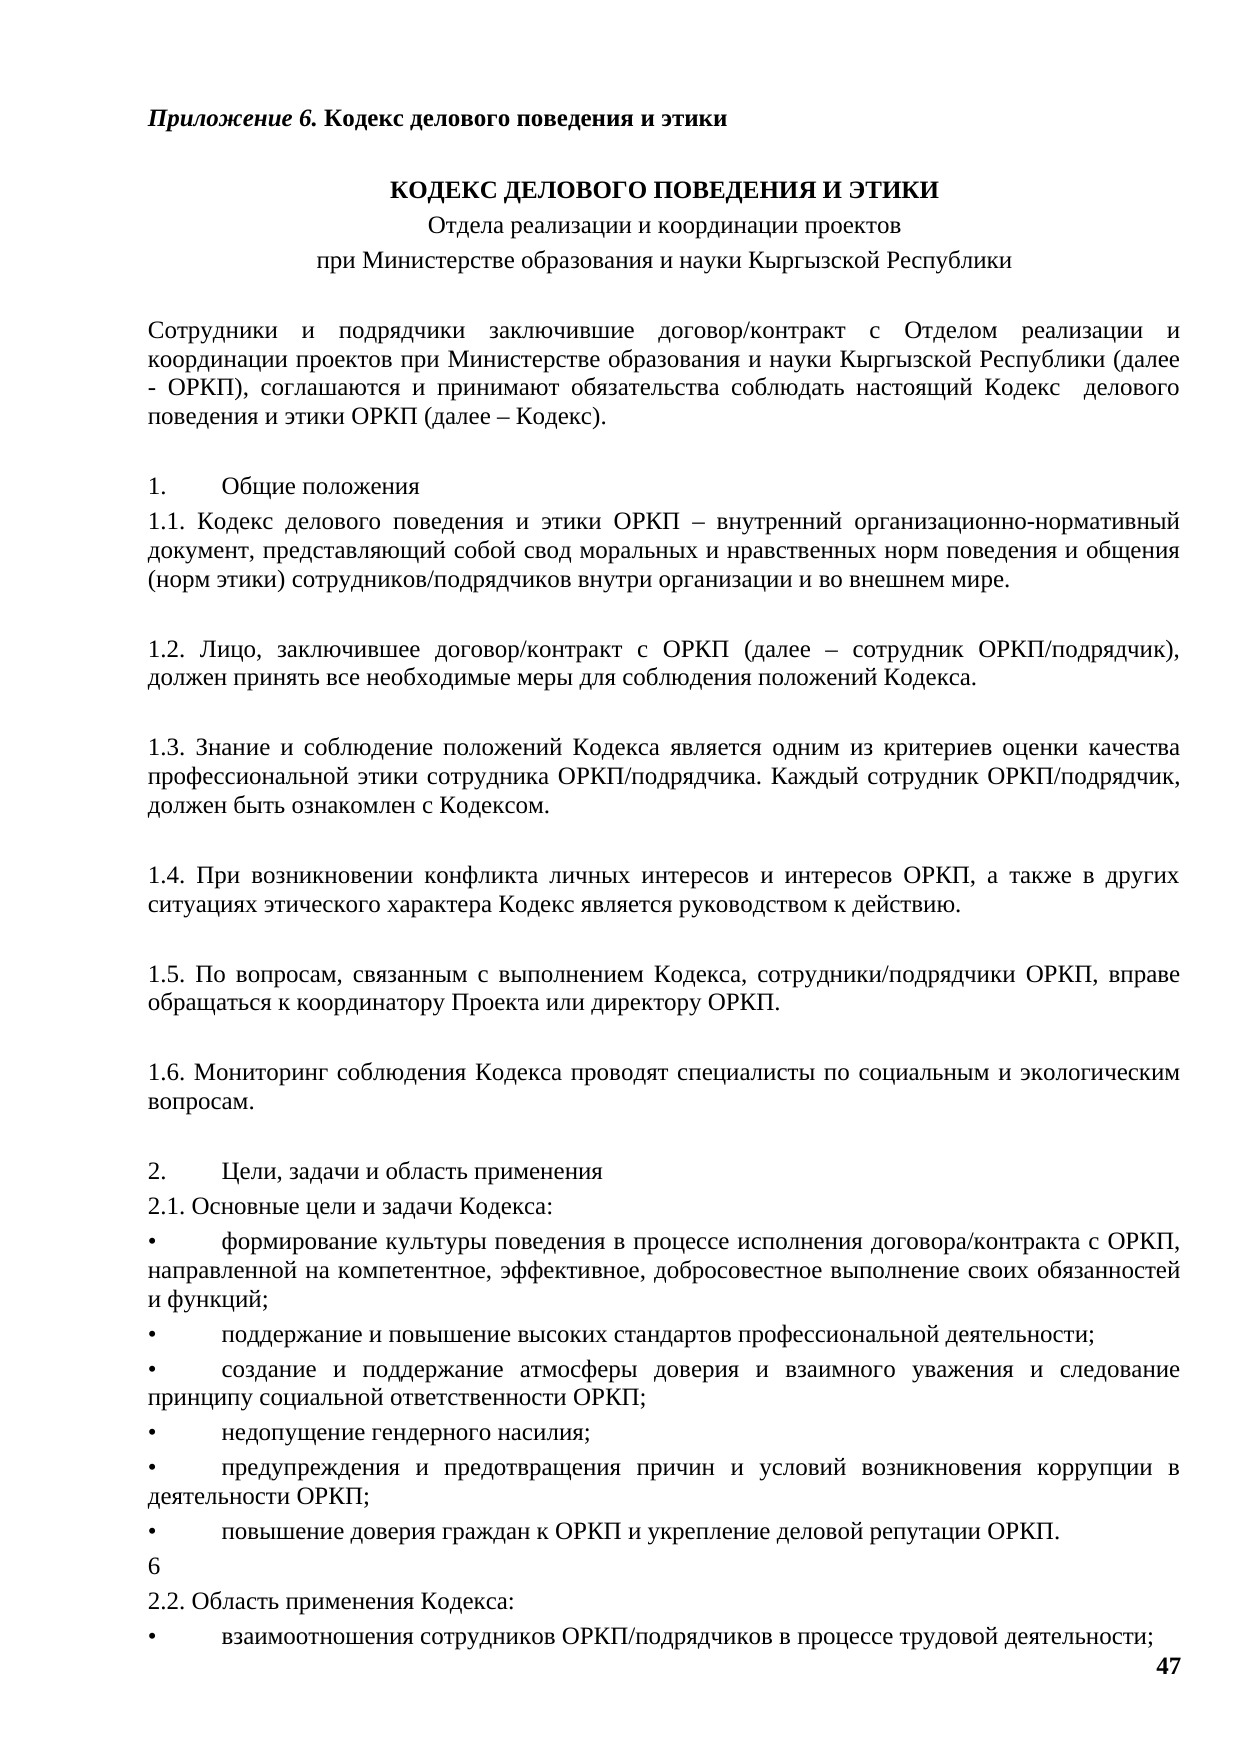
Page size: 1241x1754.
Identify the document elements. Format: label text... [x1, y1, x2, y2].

text • недопущение гендерного насилия; [148, 1417, 1181, 1446]
subtitle Приложение 6. Кодекс делового поведения и этики [148, 103, 1181, 131]
text 6 [148, 1551, 1181, 1580]
text • поддержание и повышение высоких стандартов профессиональной деятельности; [148, 1319, 1181, 1347]
text • взаимоотношения сотрудников ОРКП/подрядчиков в процессе трудовой деятельности; [148, 1621, 1181, 1650]
text • формирование культуры поведения в процессе исполнения договора/контракта с ОРКП, направленной на компетентное, эффективное, добросовестное выполнение своих обязанностей и функций; [148, 1226, 1181, 1312]
text 1.2. Лицо, заключившее договор/контракт с ОРКП (далее – сотрудник ОРКП/подрядчик), должен принять все необходимые меры для соблюдения положений Кодекса. [148, 634, 1181, 691]
text 2.2. Область применения Кодекса: [148, 1586, 1181, 1615]
text КОДЕКС ДЕЛОВОГО ПОВЕДЕНИЯ И ЭТИКИ [148, 175, 1181, 204]
text • предупреждения и предотвращения причин и условий возникновения коррупции в деятельности ОРКП; [148, 1452, 1181, 1510]
text • повышение доверия граждан к ОРКП и укрепление деловой репутации ОРКП. [148, 1516, 1181, 1545]
text 2.1. Основные цели и задачи Кодекса: [148, 1191, 1181, 1220]
text • создание и поддержание атмосферы доверия и взаимного уважения и следование принципу социальной ответственности ОРКП; [148, 1354, 1181, 1411]
text 1. Общие положения [148, 471, 1181, 500]
text 1.6. Мониторинг соблюдения Кодекса проводят специалисты по социальным и экологическим вопросам. [148, 1057, 1181, 1115]
text 1.1. Кодекс делового поведения и этики ОРКП – внутренний организационно-нормативный документ, представляющий собой свод моральных и нравственных норм поведения и общения (норм этики) сотрудников/подрядчиков внутри организации и во внешнем мире. [148, 506, 1181, 592]
text Отдела реализации и координации проектов [148, 210, 1181, 239]
text при Министерстве образования и науки Кыргызской Республики [148, 245, 1181, 274]
text 2. Цели, задачи и область применения [148, 1156, 1181, 1185]
text Сотрудники и подрядчики заключившие договор/контракт с Отделом реализации и координации проектов при Министерстве образования и науки Кыргызской Республики (далее - ОРКП), соглашаются и принимают обязательства соблюдать настоящий Кодекс делового поведения и этики ОРКП (далее – Кодекс). [148, 315, 1181, 430]
text 1.5. По вопросам, связанным с выполнением Кодекса, сотрудники/подрядчики ОРКП, вправе обращаться к координатору Проекта или директору ОРКП. [148, 959, 1181, 1016]
text 1.4. При возникновении конфликта личных интересов и интересов ОРКП, а также в других ситуациях этического характера Кодекс является руководством к действию. [148, 860, 1181, 917]
text 1.3. Знание и соблюдение положений Кодекса является одним из критериев оценки качества профессиональной этики сотрудника ОРКП/подрядчика. Каждый сотрудник ОРКП/подрядчик, должен быть ознакомлен с Кодексом. [148, 732, 1181, 819]
